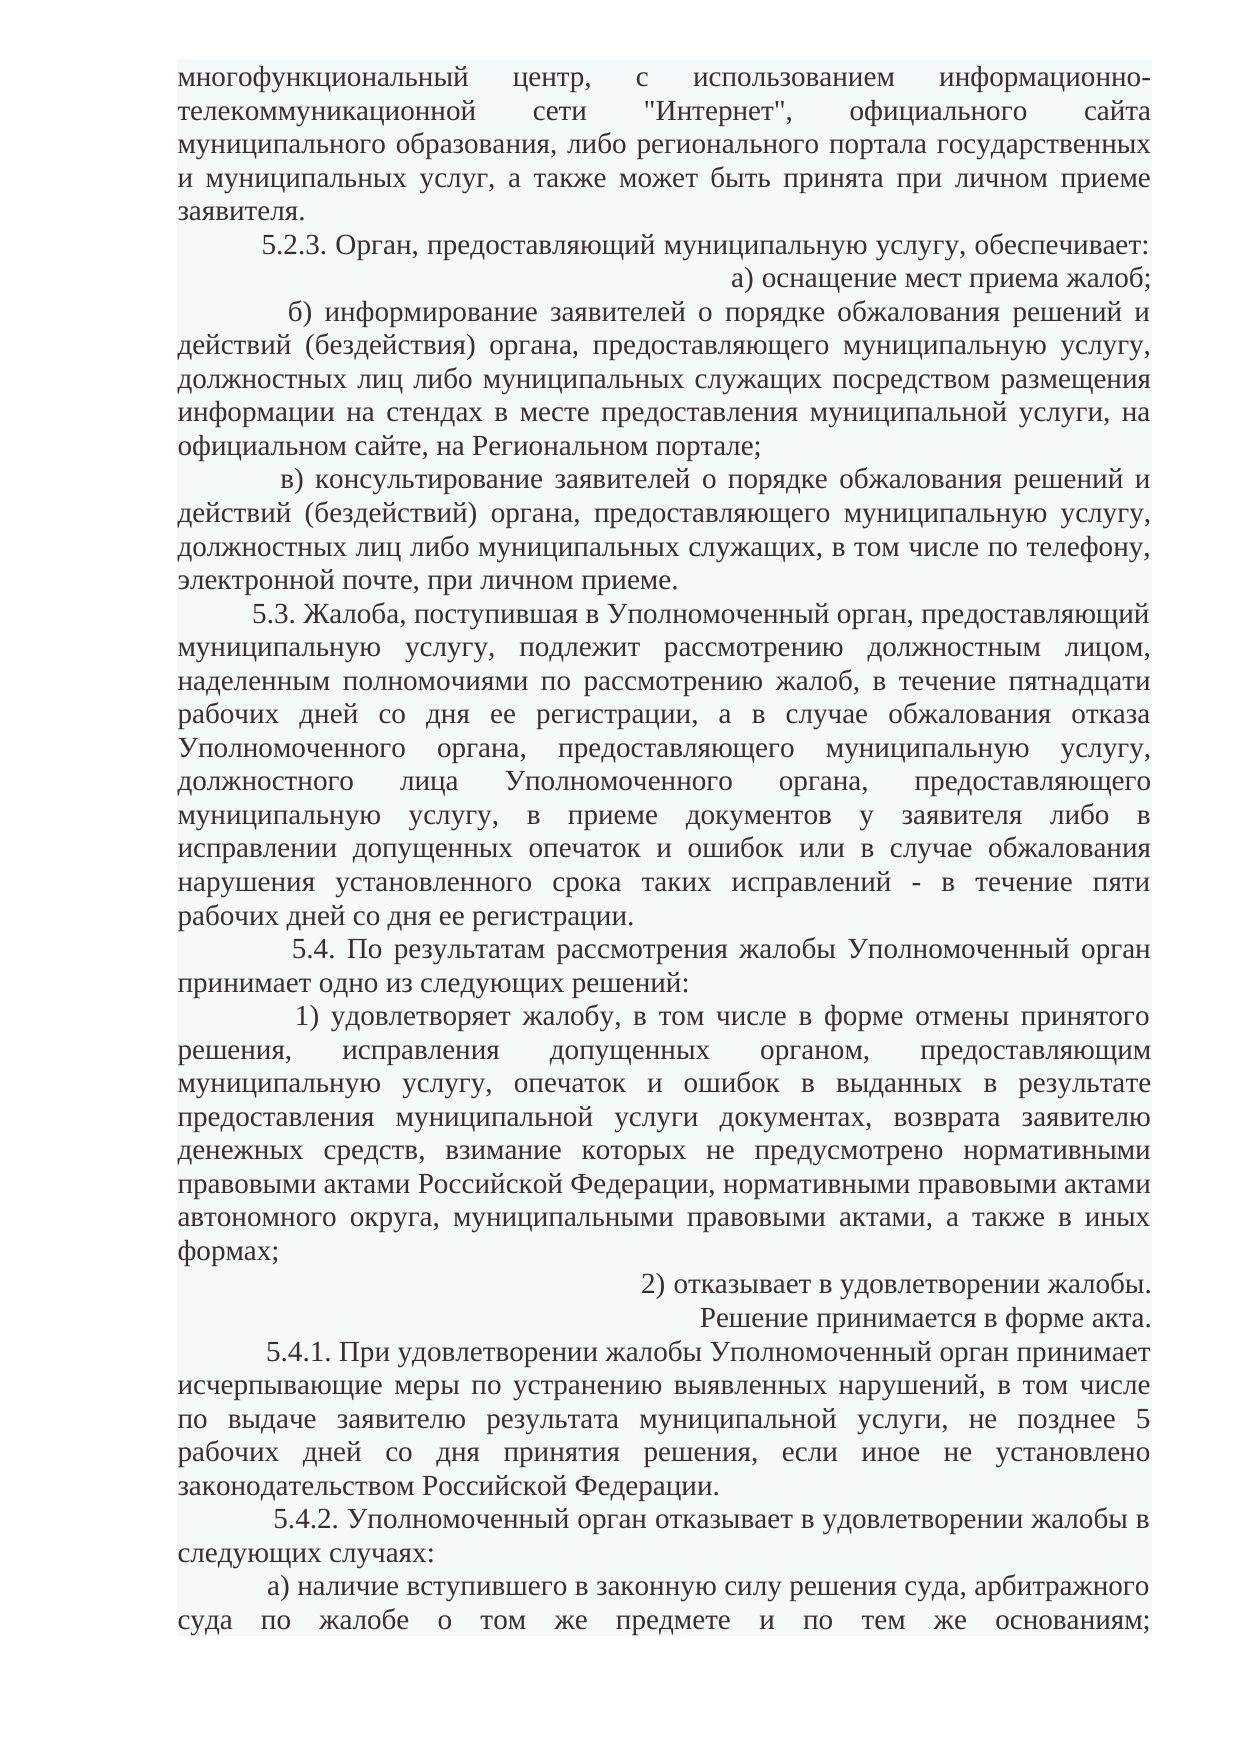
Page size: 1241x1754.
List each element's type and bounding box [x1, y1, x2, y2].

text [177, 59, 1152, 1636]
